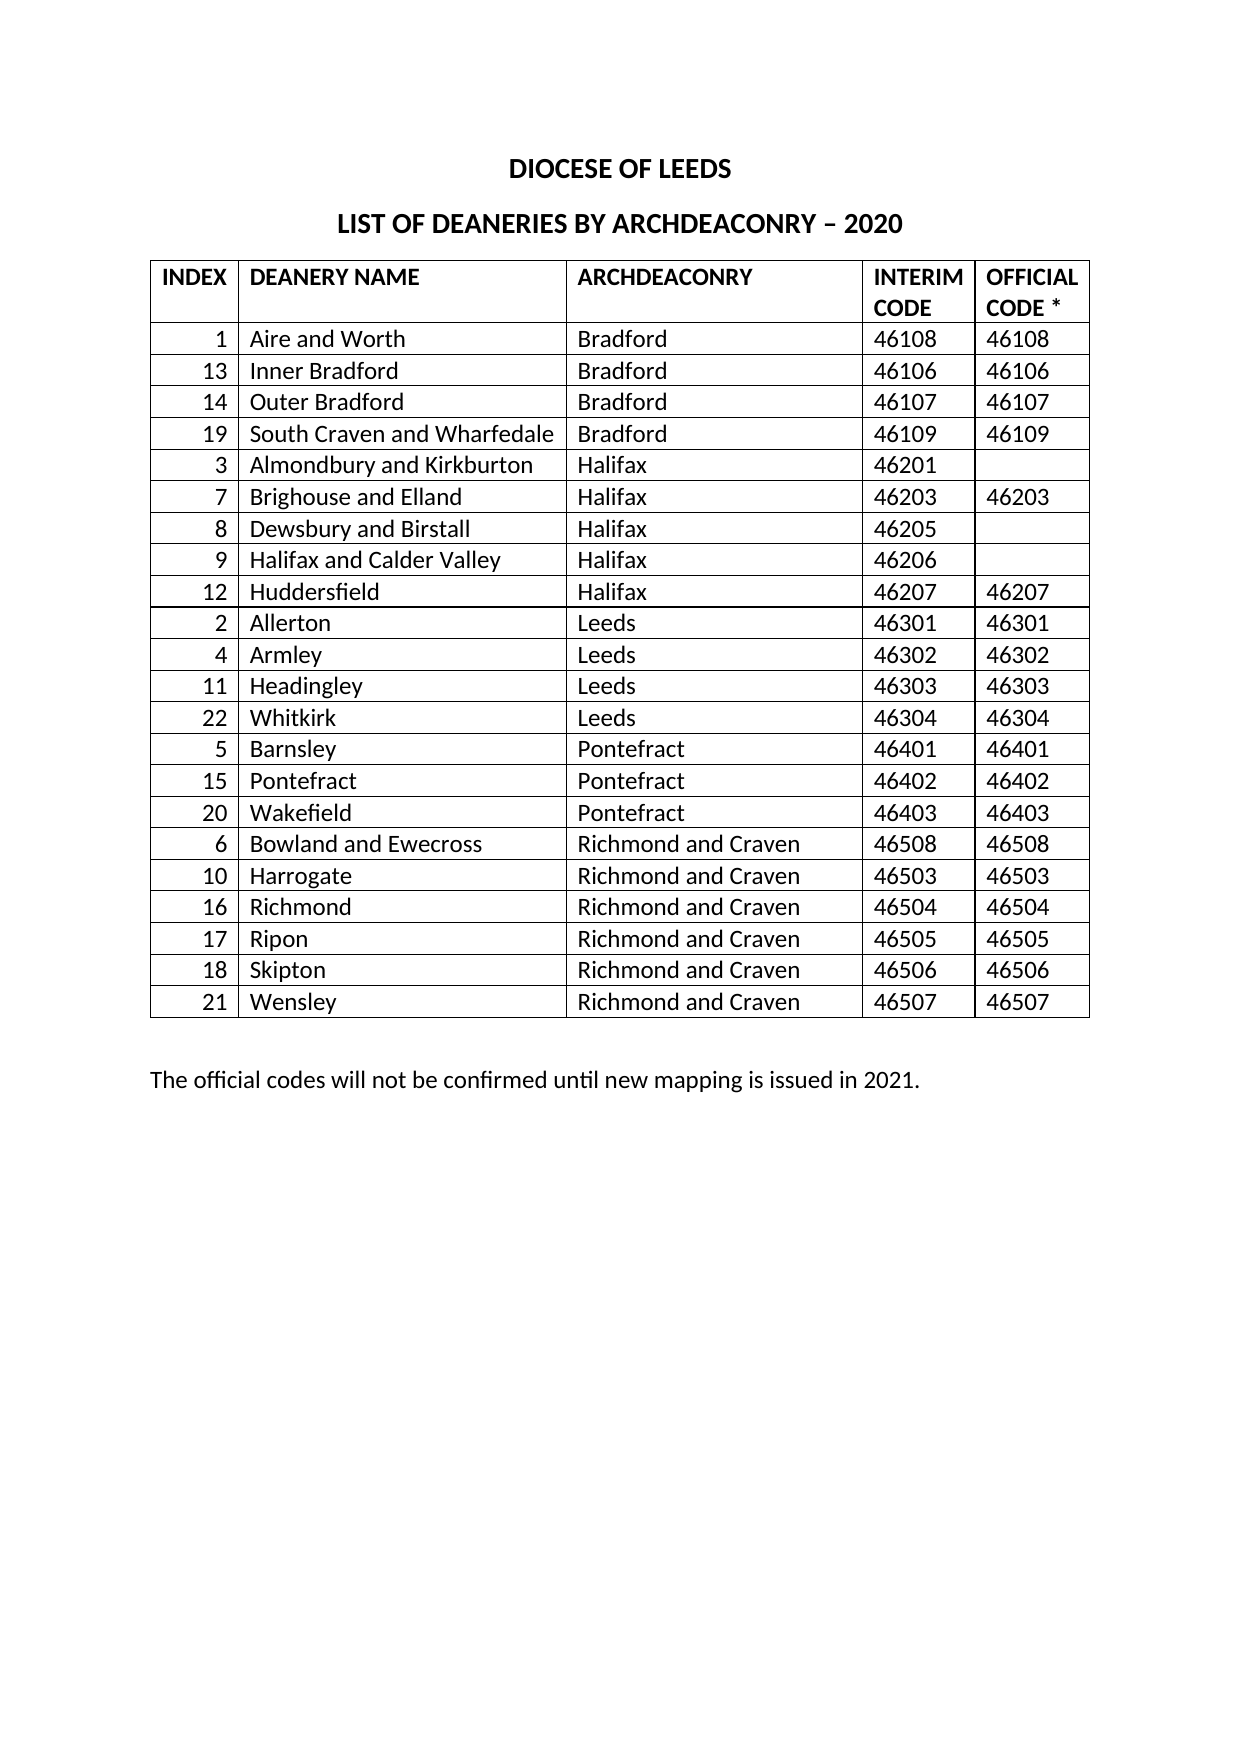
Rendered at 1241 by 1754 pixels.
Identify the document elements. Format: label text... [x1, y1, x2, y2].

table_cell 2 [151, 608, 238, 638]
table_cell 4 [151, 639, 238, 669]
table_cell 12 [151, 576, 238, 606]
table_cell 8 [151, 513, 238, 543]
table_cell 46207 [976, 576, 1089, 606]
text The official codes will not be confirmed until new mapping is issued in 2021. [150, 1064, 1090, 1095]
table_cell [976, 544, 1089, 575]
table_cell 46301 [863, 608, 974, 638]
table_cell Bradford [567, 323, 862, 354]
table_cell Halifax [567, 544, 862, 575]
table_cell 46302 [863, 639, 974, 669]
table_cell 46206 [863, 544, 974, 575]
table_cell 46506 [976, 955, 1089, 985]
table_cell 46203 [863, 481, 974, 512]
table_cell Leeds [567, 671, 862, 701]
table_cell 46508 [863, 828, 974, 859]
table_cell Aire and Worth [239, 323, 566, 354]
table_cell 46505 [976, 923, 1089, 953]
table_cell Richmond and Craven [567, 955, 862, 985]
table_cell 46401 [976, 734, 1089, 764]
table_cell 46109 [863, 418, 974, 448]
table_cell Leeds [567, 702, 862, 733]
table_cell 9 [151, 544, 238, 575]
table_cell Richmond and Craven [567, 828, 862, 859]
table_cell 46403 [863, 797, 974, 827]
table_cell 19 [151, 418, 238, 448]
table_cell Pontefract [567, 734, 862, 764]
table_cell Richmond and Craven [567, 891, 862, 922]
text LIST OF DEANERIES BY ARCHDEACONRY – 2020 [150, 205, 1090, 241]
table_cell [976, 513, 1089, 543]
table_cell South Craven and Wharfedale [239, 418, 566, 448]
table_cell 46507 [863, 986, 974, 1017]
table_cell 7 [151, 481, 238, 512]
table_cell 46403 [976, 797, 1089, 827]
table_cell Whitkirk [239, 702, 566, 733]
table_cell 46109 [976, 418, 1089, 448]
table_cell 15 [151, 765, 238, 796]
table_cell Outer Bradford [239, 386, 566, 417]
table_cell Pontefract [567, 765, 862, 796]
table_cell Richmond [239, 891, 566, 922]
table_cell Halifax [567, 481, 862, 512]
table_cell 22 [151, 702, 238, 733]
table_cell 46303 [863, 671, 974, 701]
table_cell 46304 [976, 702, 1089, 733]
table_cell 46304 [863, 702, 974, 733]
table_cell Halifax [567, 513, 862, 543]
table_cell 46107 [976, 386, 1089, 417]
table_cell Bradford [567, 418, 862, 448]
table_cell Richmond and Craven [567, 923, 862, 953]
table_cell 46302 [976, 639, 1089, 669]
table_cell 46504 [863, 891, 974, 922]
table_cell Richmond and Craven [567, 860, 862, 890]
table_cell 11 [151, 671, 238, 701]
table_header OFFICIAL CODE * [976, 261, 1089, 322]
table_cell 6 [151, 828, 238, 859]
table_cell Richmond and Craven [567, 986, 862, 1017]
table_cell Bradford [567, 386, 862, 417]
table_cell Dewsbury and Birstall [239, 513, 566, 543]
table_cell Halifax [567, 576, 862, 606]
table_cell 3 [151, 450, 238, 480]
table_cell 46508 [976, 828, 1089, 859]
table_cell 46402 [976, 765, 1089, 796]
table_cell 14 [151, 386, 238, 417]
table_header ARCHDEACONRY [567, 261, 862, 322]
table_cell Pontefract [239, 765, 566, 796]
table_cell Pontefract [567, 797, 862, 827]
table_cell 46507 [976, 986, 1089, 1017]
table_cell Allerton [239, 608, 566, 638]
table_cell 46402 [863, 765, 974, 796]
table_cell Inner Bradford [239, 355, 566, 385]
table_cell Bradford [567, 355, 862, 385]
table_cell 46106 [976, 355, 1089, 385]
table_cell 46203 [976, 481, 1089, 512]
table_cell Wensley [239, 986, 566, 1017]
table_header INTERIM CODE [863, 261, 974, 322]
table_cell 1 [151, 323, 238, 354]
table_cell 46301 [976, 608, 1089, 638]
table_cell 46106 [863, 355, 974, 385]
table_cell 46503 [863, 860, 974, 890]
table_cell Halifax [567, 450, 862, 480]
table_cell 21 [151, 986, 238, 1017]
table_cell 20 [151, 797, 238, 827]
table_cell Bowland and Ewecross [239, 828, 566, 859]
table_cell Armley [239, 639, 566, 669]
table_cell 10 [151, 860, 238, 890]
table_cell 46505 [863, 923, 974, 953]
table_cell Almondbury and Kirkburton [239, 450, 566, 480]
table_cell Wakefield [239, 797, 566, 827]
table_cell Leeds [567, 608, 862, 638]
table_cell Halifax and Calder Valley [239, 544, 566, 575]
table_cell Skipton [239, 955, 566, 985]
table_cell Brighouse and Elland [239, 481, 566, 512]
table_cell Harrogate [239, 860, 566, 890]
table_cell Headingley [239, 671, 566, 701]
table_cell [976, 450, 1089, 480]
table_cell Huddersfield [239, 576, 566, 606]
table_cell 46503 [976, 860, 1089, 890]
table_cell Barnsley [239, 734, 566, 764]
table_cell 5 [151, 734, 238, 764]
table_cell 46108 [863, 323, 974, 354]
table_cell 46504 [976, 891, 1089, 922]
table_cell 13 [151, 355, 238, 385]
table_cell 46401 [863, 734, 974, 764]
table_cell 46207 [863, 576, 974, 606]
table_cell 46201 [863, 450, 974, 480]
table_cell 16 [151, 891, 238, 922]
table_cell 46108 [976, 323, 1089, 354]
table_cell 46107 [863, 386, 974, 417]
table_cell 46303 [976, 671, 1089, 701]
table_header DEANERY NAME [239, 261, 566, 322]
table_cell 46205 [863, 513, 974, 543]
table_cell 18 [151, 955, 238, 985]
table_cell Ripon [239, 923, 566, 953]
table_cell Leeds [567, 639, 862, 669]
table_cell 17 [151, 923, 238, 953]
table_header INDEX [151, 261, 238, 322]
text DIOCESE OF LEEDS [150, 150, 1090, 186]
table_cell 46506 [863, 955, 974, 985]
